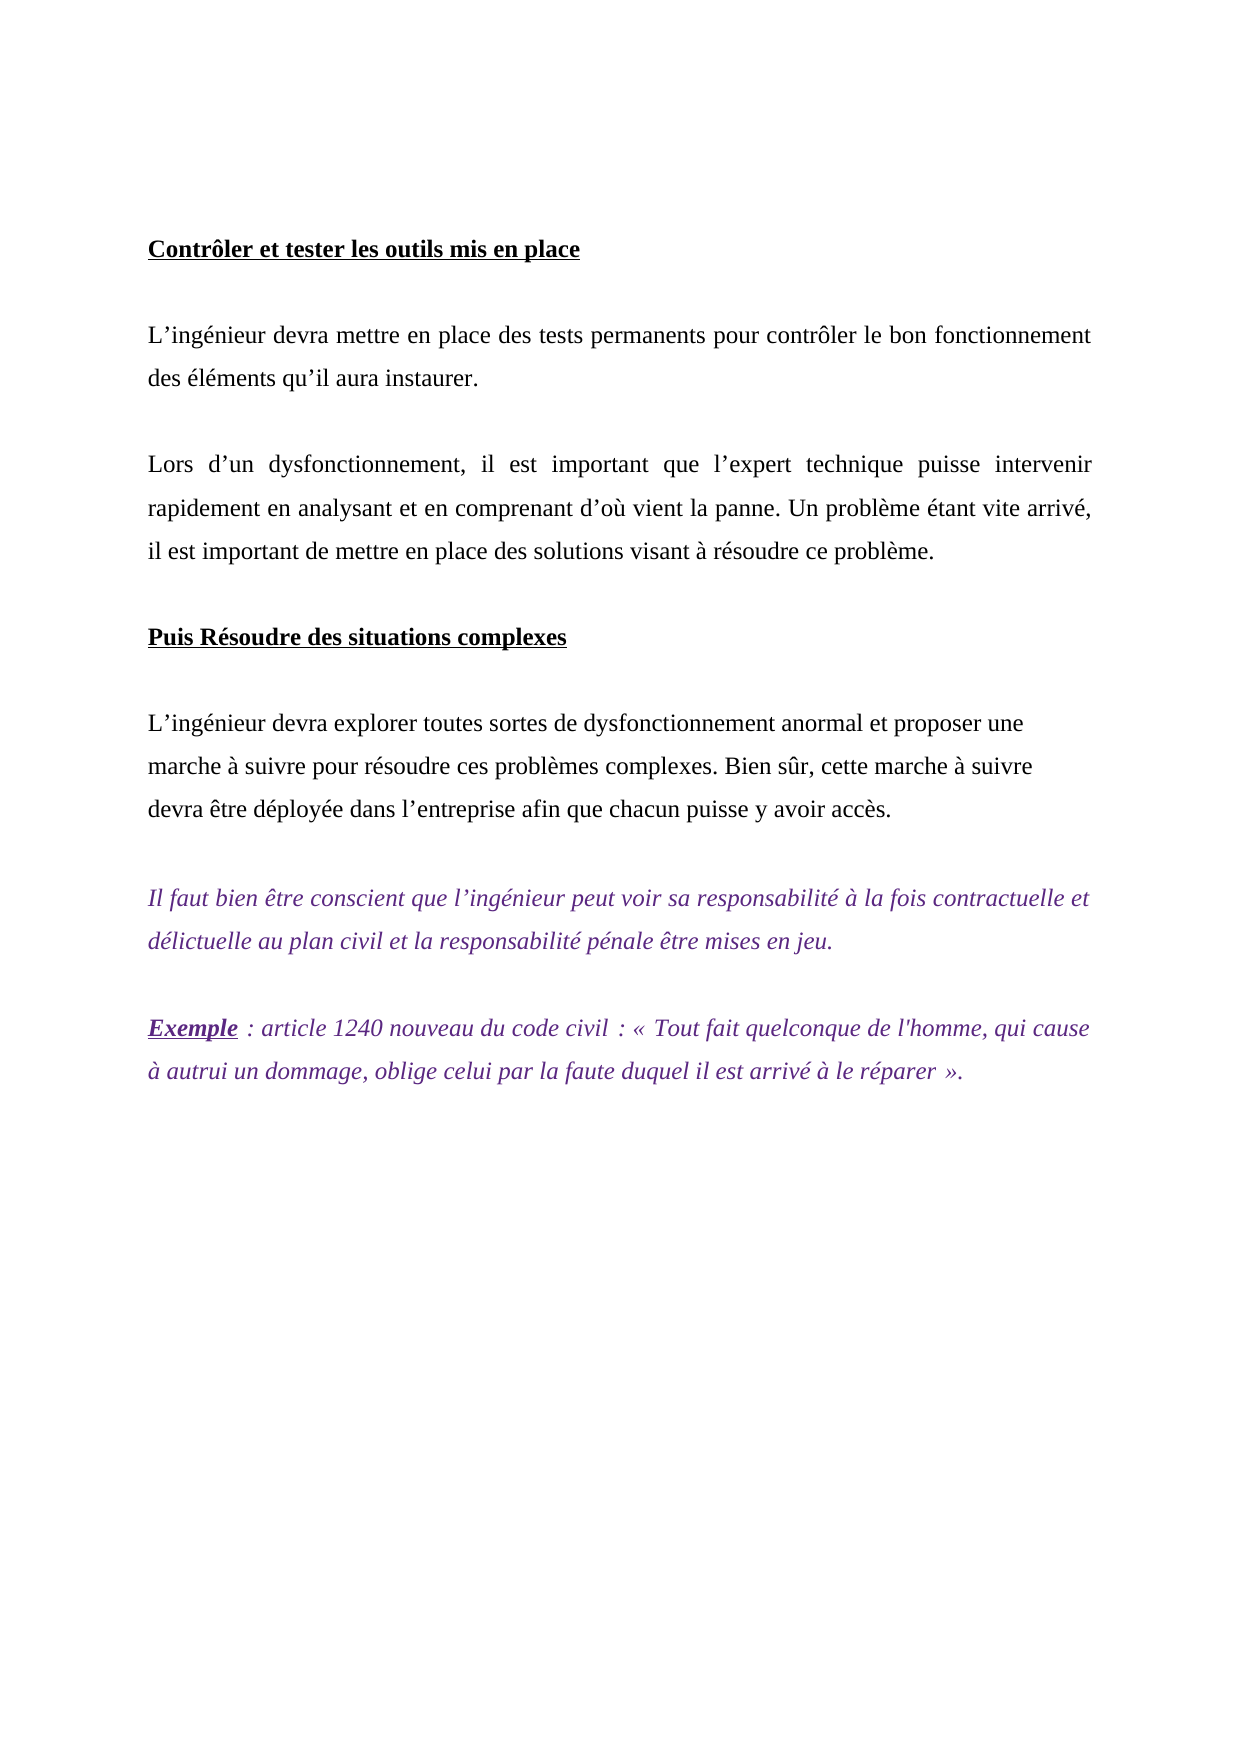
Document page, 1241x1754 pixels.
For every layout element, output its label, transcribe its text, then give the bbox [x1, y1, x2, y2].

list Il faut bien être conscient que l’ingénieur peut voir sa responsabilité à la fois contractuelle et délictuelle au plan civil et la responsabilité pénale être mises en jeu. [148, 883, 1093, 955]
text Puis Résoudre des situations complexes [148, 622, 1093, 651]
text L’ingénieur devra mettre en place des tests permanents pour contrôler le bon fonctionnement des éléments qu’il aura instaurer. [148, 277, 1093, 392]
text Contrôler et tester les outils mis en place [148, 234, 1093, 263]
list Exemple : article 1240 nouveau du code civil : « Tout fait quelconque de l'homme, qui cause à autrui un dommage, oblige celui par la faute duquel il est arrivé à le réparer ». [148, 1013, 1093, 1084]
text L’ingénieur devra explorer toutes sortes de dysfonctionnement anormal et proposer une marche à suivre pour résoudre ces problèmes complexes. Bien sûr, cette marche à suivre devra être déployée dans l’entreprise afin que chacun puisse y avoir accès. [148, 665, 1093, 823]
text Lors d’un dysfonctionnement, il est important que l’expert technique puisse intervenir rapidement en analysant et en comprenant d’où vient la panne. Un problème étant vite arrivé, il est important de mettre en place des solutions visant à résoudre ce problème. [148, 406, 1093, 564]
